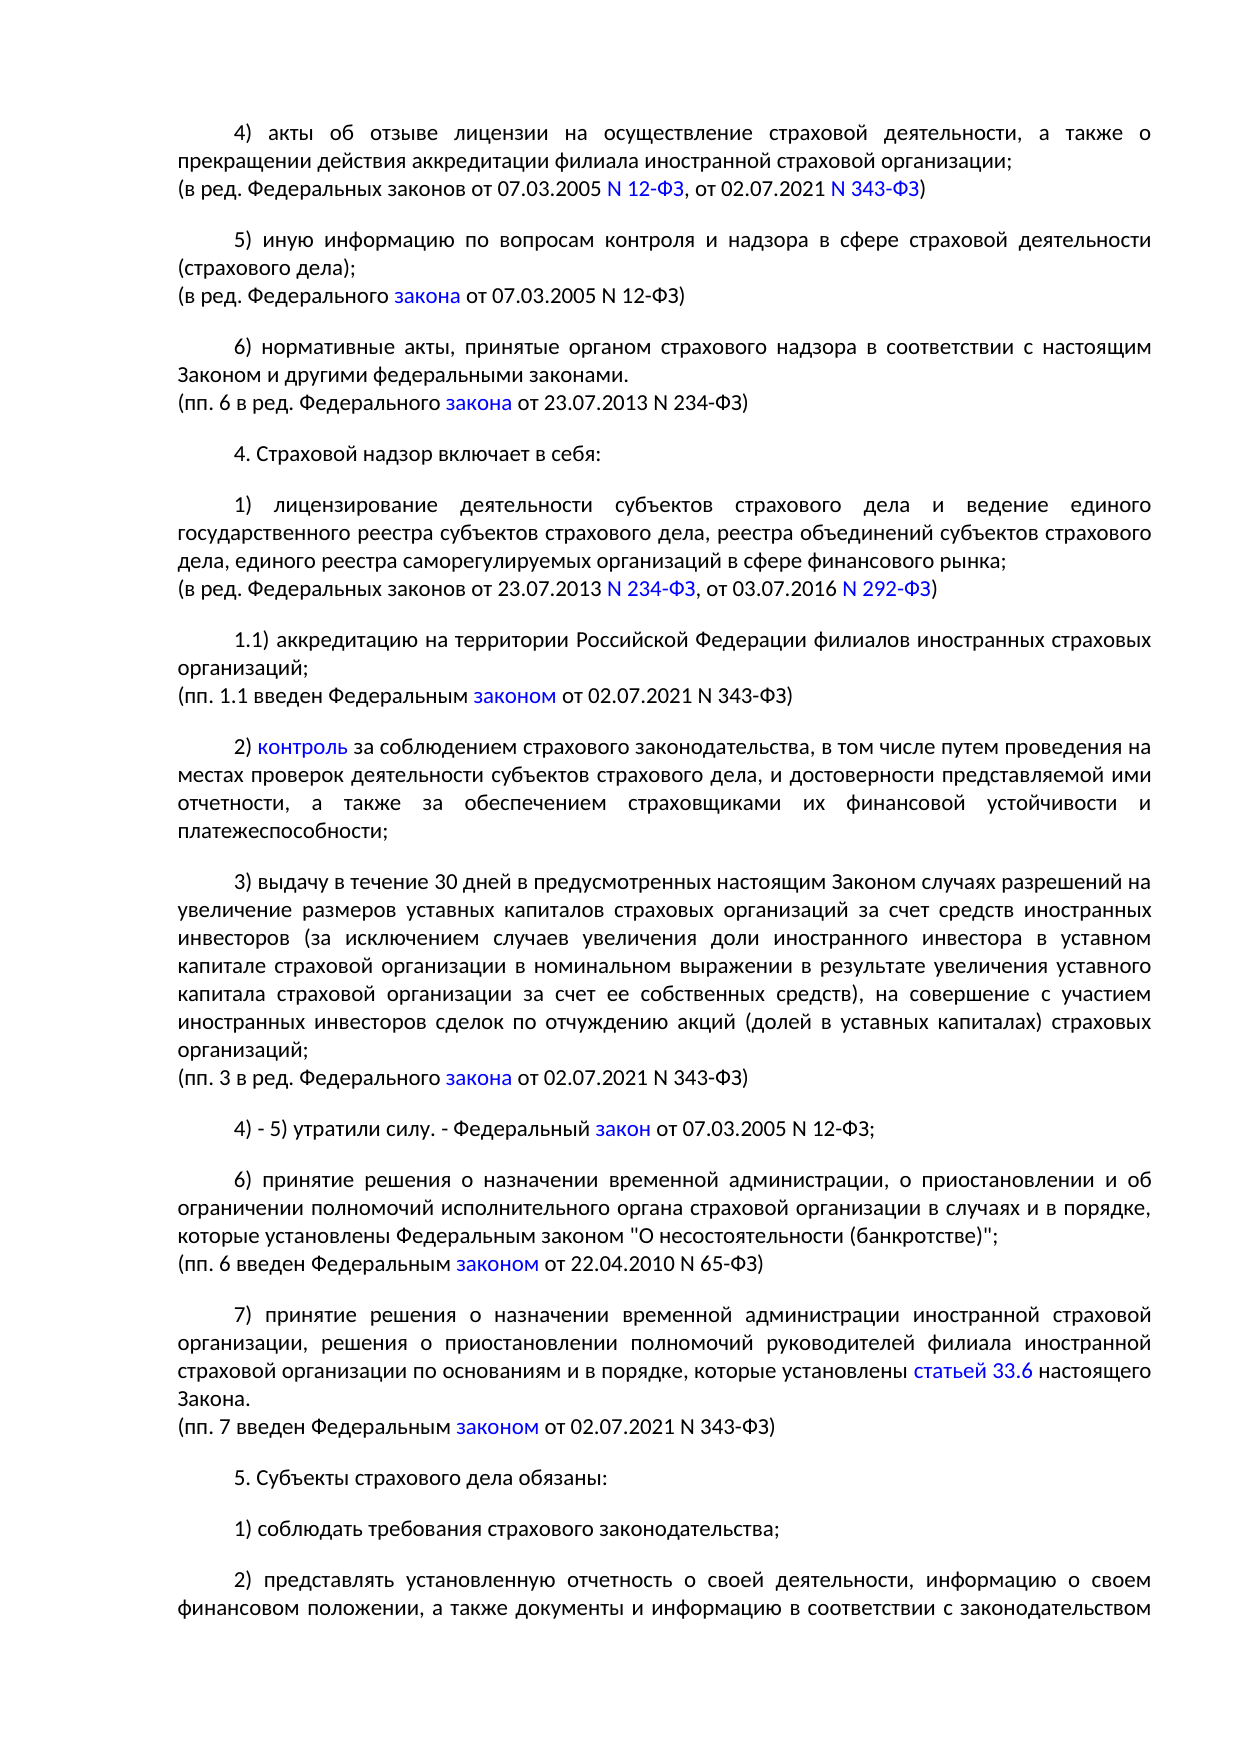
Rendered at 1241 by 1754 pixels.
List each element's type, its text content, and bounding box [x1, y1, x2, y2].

text 4. Страховой надзор включает в себя: [177, 439, 1152, 467]
text (в ред. Федерального закона от 07.03.2005 N 12-ФЗ) [177, 281, 1152, 309]
text 6) нормативные акты, принятые органом страхового надзора в соответствии с настоящим Законом и другими федеральными законами. [177, 332, 1152, 388]
text (пп. 7 введен Федеральным законом от 02.07.2021 N 343-ФЗ) [177, 1412, 1152, 1440]
text 2) контроль за соблюдением страхового законодательства, в том числе путем проведения на местах проверок деятельности субъектов страхового дела, и достоверности представляемой ими отчетности, а также за обеспечением страховщиками их финансовой устойчивости и платежеспособности; [177, 732, 1152, 844]
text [177, 1565, 1152, 1621]
text 1.1) аккредитацию на территории Российской Федерации филиалов иностранных страховых организаций; [177, 625, 1152, 681]
text 1) лицензирование деятельности субъектов страхового дела и ведение единого государственного реестра субъектов страхового дела, реестра объединений субъектов страхового дела, единого реестра саморегулируемых организаций в сфере финансового рынка; [177, 490, 1152, 574]
text 7) принятие решения о назначении временной администрации иностранной страховой организации, решения о приостановлении полномочий руководителей филиала иностранной страховой организации по основаниям и в порядке, которые установлены статьей 33.6 настоящего Закона. [177, 1300, 1152, 1412]
text 4) - 5) утратили силу. - Федеральный закон от 07.03.2005 N 12-ФЗ; [177, 1114, 1152, 1142]
text (пп. 6 в ред. Федерального закона от 23.07.2013 N 234-ФЗ) [177, 388, 1152, 416]
text 6) принятие решения о назначении временной администрации, о приостановлении и об ограничении полномочий исполнительного органа страховой организации в случаях и в порядке, которые установлены Федеральным законом "О несостоятельности (банкротстве)"; [177, 1165, 1152, 1249]
text 5) иную информацию по вопросам контроля и надзора в сфере страховой деятельности (страхового дела); [177, 225, 1152, 281]
text 1) соблюдать требования страхового законодательства; [177, 1514, 1152, 1542]
text 4) акты об отзыве лицензии на осуществление страховой деятельности, а также о прекращении действия аккредитации филиала иностранной страховой организации; [177, 118, 1152, 174]
text (в ред. Федеральных законов от 07.03.2005 N 12-ФЗ, от 02.07.2021 N 343-ФЗ) [177, 174, 1152, 202]
text (в ред. Федеральных законов от 23.07.2013 N 234-ФЗ, от 03.07.2016 N 292-ФЗ) [177, 574, 1152, 602]
text (пп. 3 в ред. Федерального закона от 02.07.2021 N 343-ФЗ) [177, 1063, 1152, 1091]
text (пп. 6 введен Федеральным законом от 22.04.2010 N 65-ФЗ) [177, 1249, 1152, 1277]
text (пп. 1.1 введен Федеральным законом от 02.07.2021 N 343-ФЗ) [177, 681, 1152, 709]
text 3) выдачу в течение 30 дней в предусмотренных настоящим Законом случаях разрешений на увеличение размеров уставных капиталов страховых организаций за счет средств иностранных инвесторов (за исключением случаев увеличения доли иностранного инвестора в уставном капитале страховой организации в номинальном выражении в результате увеличения уставного капитала страховой организации за счет ее собственных средств), на совершение с участием иностранных инвесторов сделок по отчуждению акций (долей в уставных капиталах) страховых организаций; [177, 867, 1152, 1063]
text 5. Субъекты страхового дела обязаны: [177, 1463, 1152, 1491]
